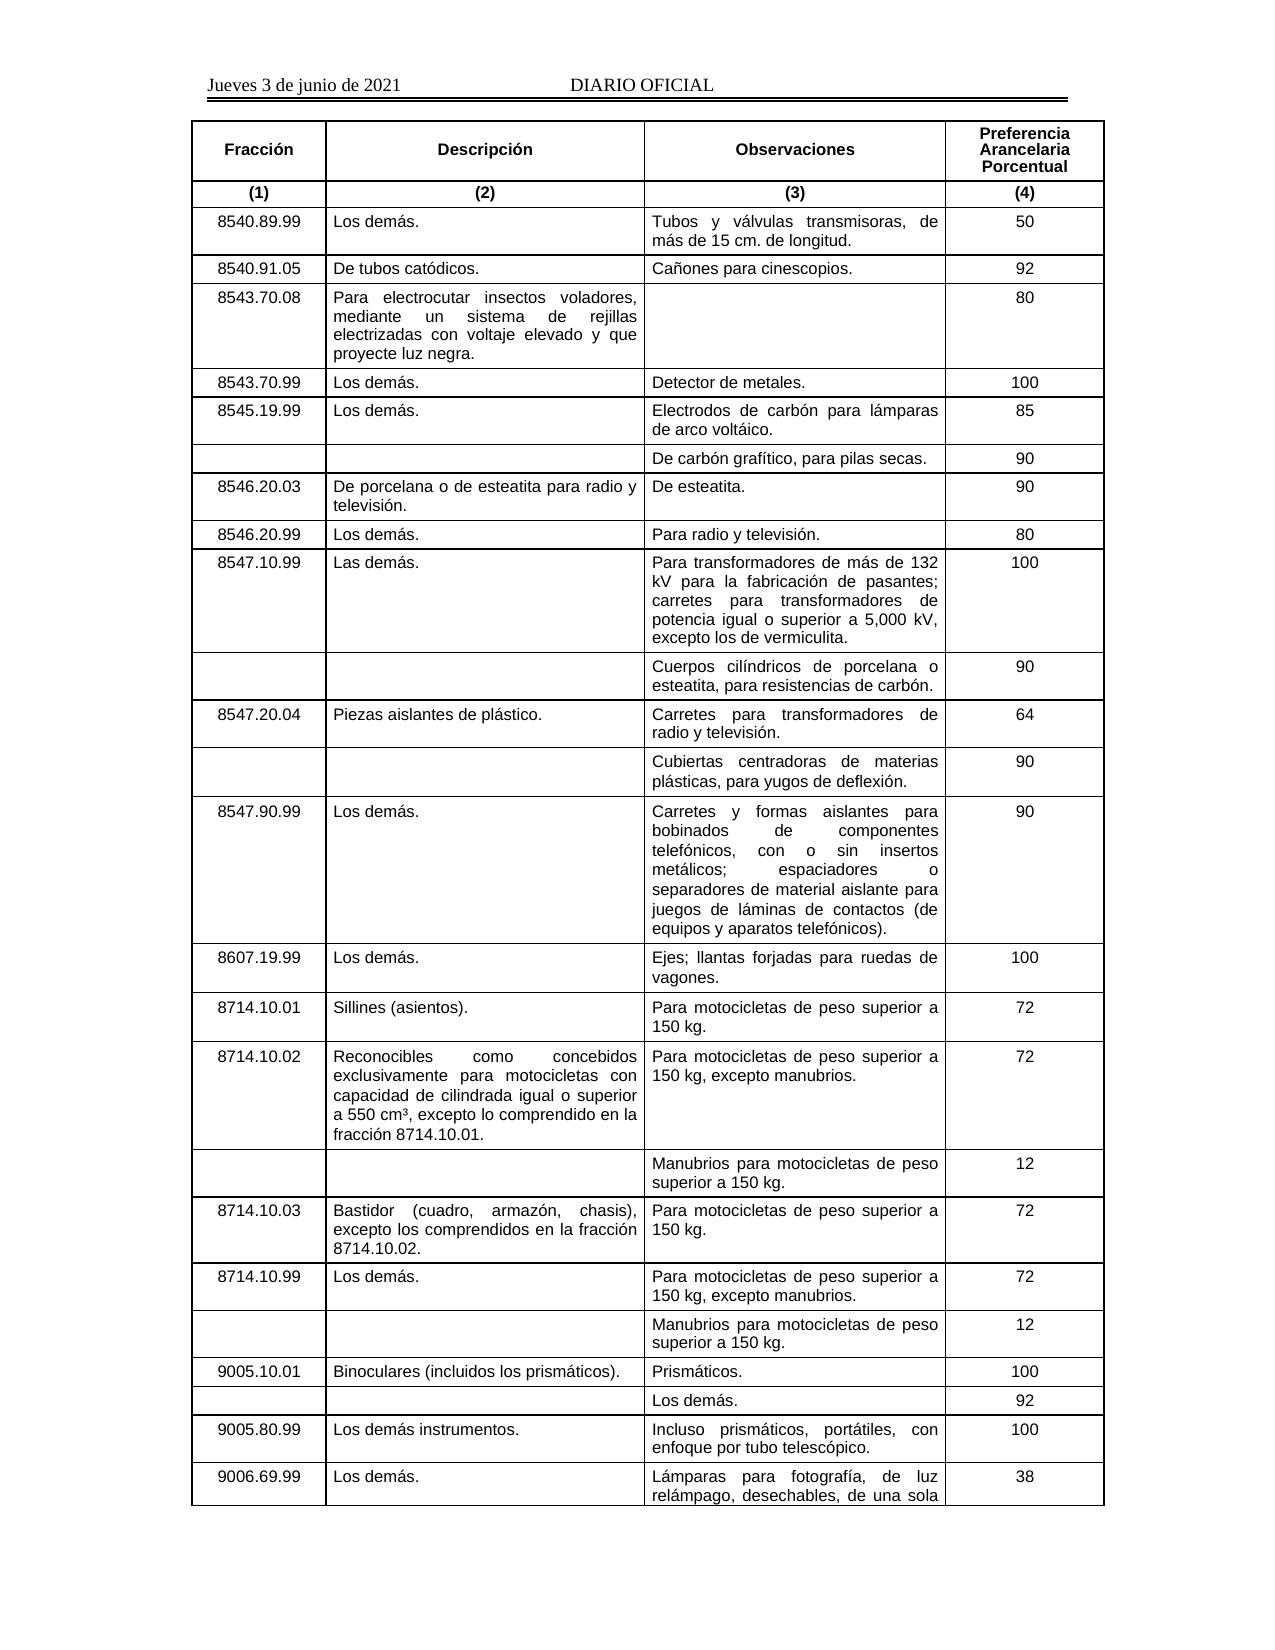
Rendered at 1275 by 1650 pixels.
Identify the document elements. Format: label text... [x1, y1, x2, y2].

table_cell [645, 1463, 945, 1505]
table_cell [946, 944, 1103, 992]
table_cell (4) [946, 182, 1103, 206]
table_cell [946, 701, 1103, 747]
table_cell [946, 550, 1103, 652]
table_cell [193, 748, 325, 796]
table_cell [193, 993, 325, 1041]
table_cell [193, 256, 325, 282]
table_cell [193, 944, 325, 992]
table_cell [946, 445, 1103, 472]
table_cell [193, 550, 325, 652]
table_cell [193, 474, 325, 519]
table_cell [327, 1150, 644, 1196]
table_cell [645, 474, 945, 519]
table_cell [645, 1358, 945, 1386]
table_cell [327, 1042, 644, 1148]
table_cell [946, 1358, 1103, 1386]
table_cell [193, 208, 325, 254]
table_header Fracción [193, 122, 325, 180]
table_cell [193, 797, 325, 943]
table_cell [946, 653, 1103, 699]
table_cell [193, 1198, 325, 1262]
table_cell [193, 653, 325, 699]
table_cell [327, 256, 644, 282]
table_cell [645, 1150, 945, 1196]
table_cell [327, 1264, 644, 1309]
table_header Descripción [327, 122, 644, 180]
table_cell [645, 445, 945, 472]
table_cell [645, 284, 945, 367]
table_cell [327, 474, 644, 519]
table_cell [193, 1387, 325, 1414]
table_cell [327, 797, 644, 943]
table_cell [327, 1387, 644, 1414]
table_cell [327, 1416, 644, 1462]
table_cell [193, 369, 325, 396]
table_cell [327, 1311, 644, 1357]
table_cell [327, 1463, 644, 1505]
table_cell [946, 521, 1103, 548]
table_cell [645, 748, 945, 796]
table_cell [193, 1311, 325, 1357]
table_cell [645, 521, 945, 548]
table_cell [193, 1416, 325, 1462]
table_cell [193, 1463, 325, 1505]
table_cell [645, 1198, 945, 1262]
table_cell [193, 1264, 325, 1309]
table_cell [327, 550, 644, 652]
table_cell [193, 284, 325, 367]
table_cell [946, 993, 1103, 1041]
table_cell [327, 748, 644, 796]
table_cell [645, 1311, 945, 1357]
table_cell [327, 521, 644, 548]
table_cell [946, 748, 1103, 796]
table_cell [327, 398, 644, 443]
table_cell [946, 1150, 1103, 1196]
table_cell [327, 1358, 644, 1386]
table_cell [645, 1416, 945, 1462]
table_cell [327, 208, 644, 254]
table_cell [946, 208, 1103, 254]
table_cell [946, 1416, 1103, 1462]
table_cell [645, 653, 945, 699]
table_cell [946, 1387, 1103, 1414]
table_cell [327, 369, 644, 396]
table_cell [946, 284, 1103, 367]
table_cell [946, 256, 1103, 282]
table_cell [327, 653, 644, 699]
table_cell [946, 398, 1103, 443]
table_header Preferencia Arancelaria Porcentual [946, 122, 1103, 180]
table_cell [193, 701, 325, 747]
table_cell (2) [327, 182, 644, 206]
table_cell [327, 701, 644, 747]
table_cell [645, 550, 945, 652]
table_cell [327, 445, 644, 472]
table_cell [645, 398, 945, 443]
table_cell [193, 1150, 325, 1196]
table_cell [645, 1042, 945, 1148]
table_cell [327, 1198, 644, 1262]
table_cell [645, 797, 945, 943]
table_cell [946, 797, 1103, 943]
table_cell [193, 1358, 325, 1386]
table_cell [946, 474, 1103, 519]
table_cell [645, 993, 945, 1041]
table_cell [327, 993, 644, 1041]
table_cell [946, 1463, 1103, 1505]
table_cell (1) [193, 182, 325, 206]
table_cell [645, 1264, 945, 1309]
table_header Observaciones [645, 122, 945, 180]
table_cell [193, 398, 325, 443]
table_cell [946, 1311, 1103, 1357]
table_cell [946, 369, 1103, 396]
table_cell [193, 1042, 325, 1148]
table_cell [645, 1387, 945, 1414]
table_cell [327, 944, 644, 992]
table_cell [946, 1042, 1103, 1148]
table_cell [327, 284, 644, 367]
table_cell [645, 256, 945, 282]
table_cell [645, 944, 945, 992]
table_cell (3) [645, 182, 945, 206]
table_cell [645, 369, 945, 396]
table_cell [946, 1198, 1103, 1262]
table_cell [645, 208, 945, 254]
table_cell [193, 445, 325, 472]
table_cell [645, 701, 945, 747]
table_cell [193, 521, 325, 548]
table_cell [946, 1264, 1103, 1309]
